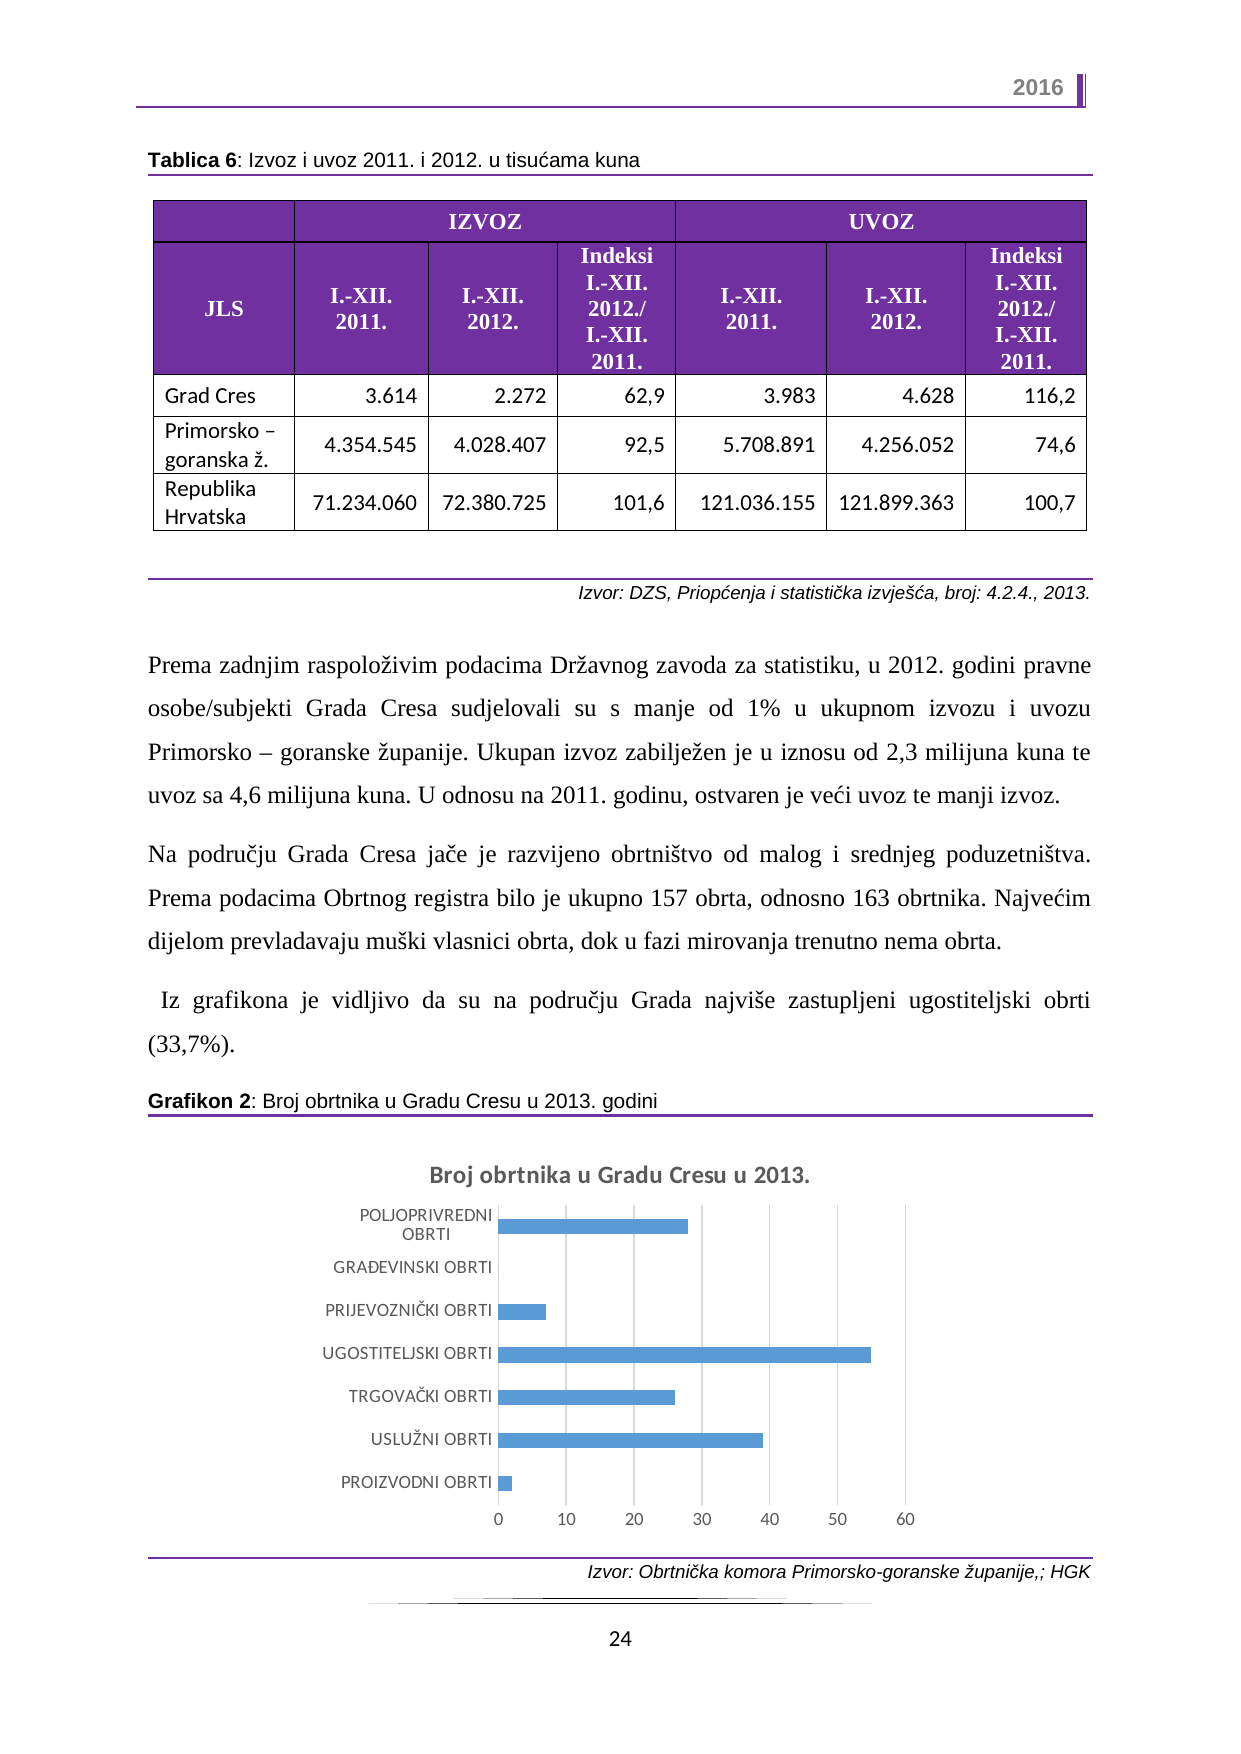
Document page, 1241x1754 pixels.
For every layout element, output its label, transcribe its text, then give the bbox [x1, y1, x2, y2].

table_cell 62,9 [558, 375, 675, 416]
table_cell Indeksi I.-XII. 2012./ I.-XII. 2011. [558, 243, 675, 374]
table_cell 4.354.545 [295, 417, 428, 473]
table_cell 4.256.052 [827, 417, 965, 473]
table_cell 2.272 [429, 375, 557, 416]
table_header UVOZ [676, 201, 1086, 241]
table_cell Grad Cres [154, 375, 294, 416]
text Prema zadnjim raspoloživim podacima Državnog zavoda za statistiku, u 2012. godini pravne osobe/subjekti Grada Cresa sudjelovali su s manje od 1% u ukupnom izvozu i uvozu Primorsko – goranske županije. Ukupan izvoz zabilježen je u iznosu od 2,3 milijuna kuna te uvoz sa 4,6 milijuna kuna. U odnosu na 2011. godinu, ostvaren je veći uvoz te manji izvoz. [148, 650, 1093, 808]
text Grafikon 2: Broj obrtnika u Gradu Cresu u 2013. godini [148, 1088, 1093, 1114]
table_cell 92,5 [558, 417, 675, 473]
table_header [154, 201, 294, 241]
table_cell 4.628 [827, 375, 965, 416]
table_cell I.-XII. 2011. [676, 243, 826, 374]
text Iz grafikona je vidljivo da su na području Grada najviše zastupljeni ugostiteljski obrti (33,7%). [148, 986, 1093, 1057]
text Na području Grada Cresa jače je razvijeno obrtništvo od malog i srednjeg poduzetništva. Prema podacima Obrtnog registra bilo je ukupno 157 obrta, odnosno 163 obrtnika. Najvećim dijelom prevladavaju muški vlasnici obrta, dok u fazi mirovanja trenutno nema obrta. [148, 839, 1093, 954]
table_cell 121.899.363 [827, 474, 965, 530]
table_cell I.-XII. 2011. [295, 243, 428, 374]
text Izvor: DZS, Priopćenja i statistička izvješća, broj: 4.2.4., 2013. [148, 580, 1093, 603]
table_cell I.-XII. 2012. [429, 243, 557, 374]
table_cell Primorsko – goranska ž. [154, 417, 294, 473]
text Izvor: Obrtnička komora Primorsko-goranske županije,; HGK [148, 1559, 1093, 1582]
text Tablica 6: Izvoz i uvoz 2011. i 2012. u tisućama kuna [148, 148, 1093, 174]
table_cell JLS [154, 243, 294, 374]
table_cell 101,6 [558, 474, 675, 530]
table_cell 74,6 [966, 417, 1086, 473]
table_cell 121.036.155 [676, 474, 826, 530]
table_cell 3.983 [676, 375, 826, 416]
table_cell 100,7 [966, 474, 1086, 530]
table_header IZVOZ [295, 201, 675, 241]
table_cell 72.380.725 [429, 474, 557, 530]
table_cell Republika Hrvatska [154, 474, 294, 530]
table_cell Indeksi I.-XII. 2012./ I.-XII. 2011. [966, 243, 1086, 374]
table_cell I.-XII. 2012. [827, 243, 965, 374]
table_cell 71.234.060 [295, 474, 428, 530]
table_cell 116,2 [966, 375, 1086, 416]
table_cell 5.708.891 [676, 417, 826, 473]
table_cell 4.028.407 [429, 417, 557, 473]
table_cell 3.614 [295, 375, 428, 416]
